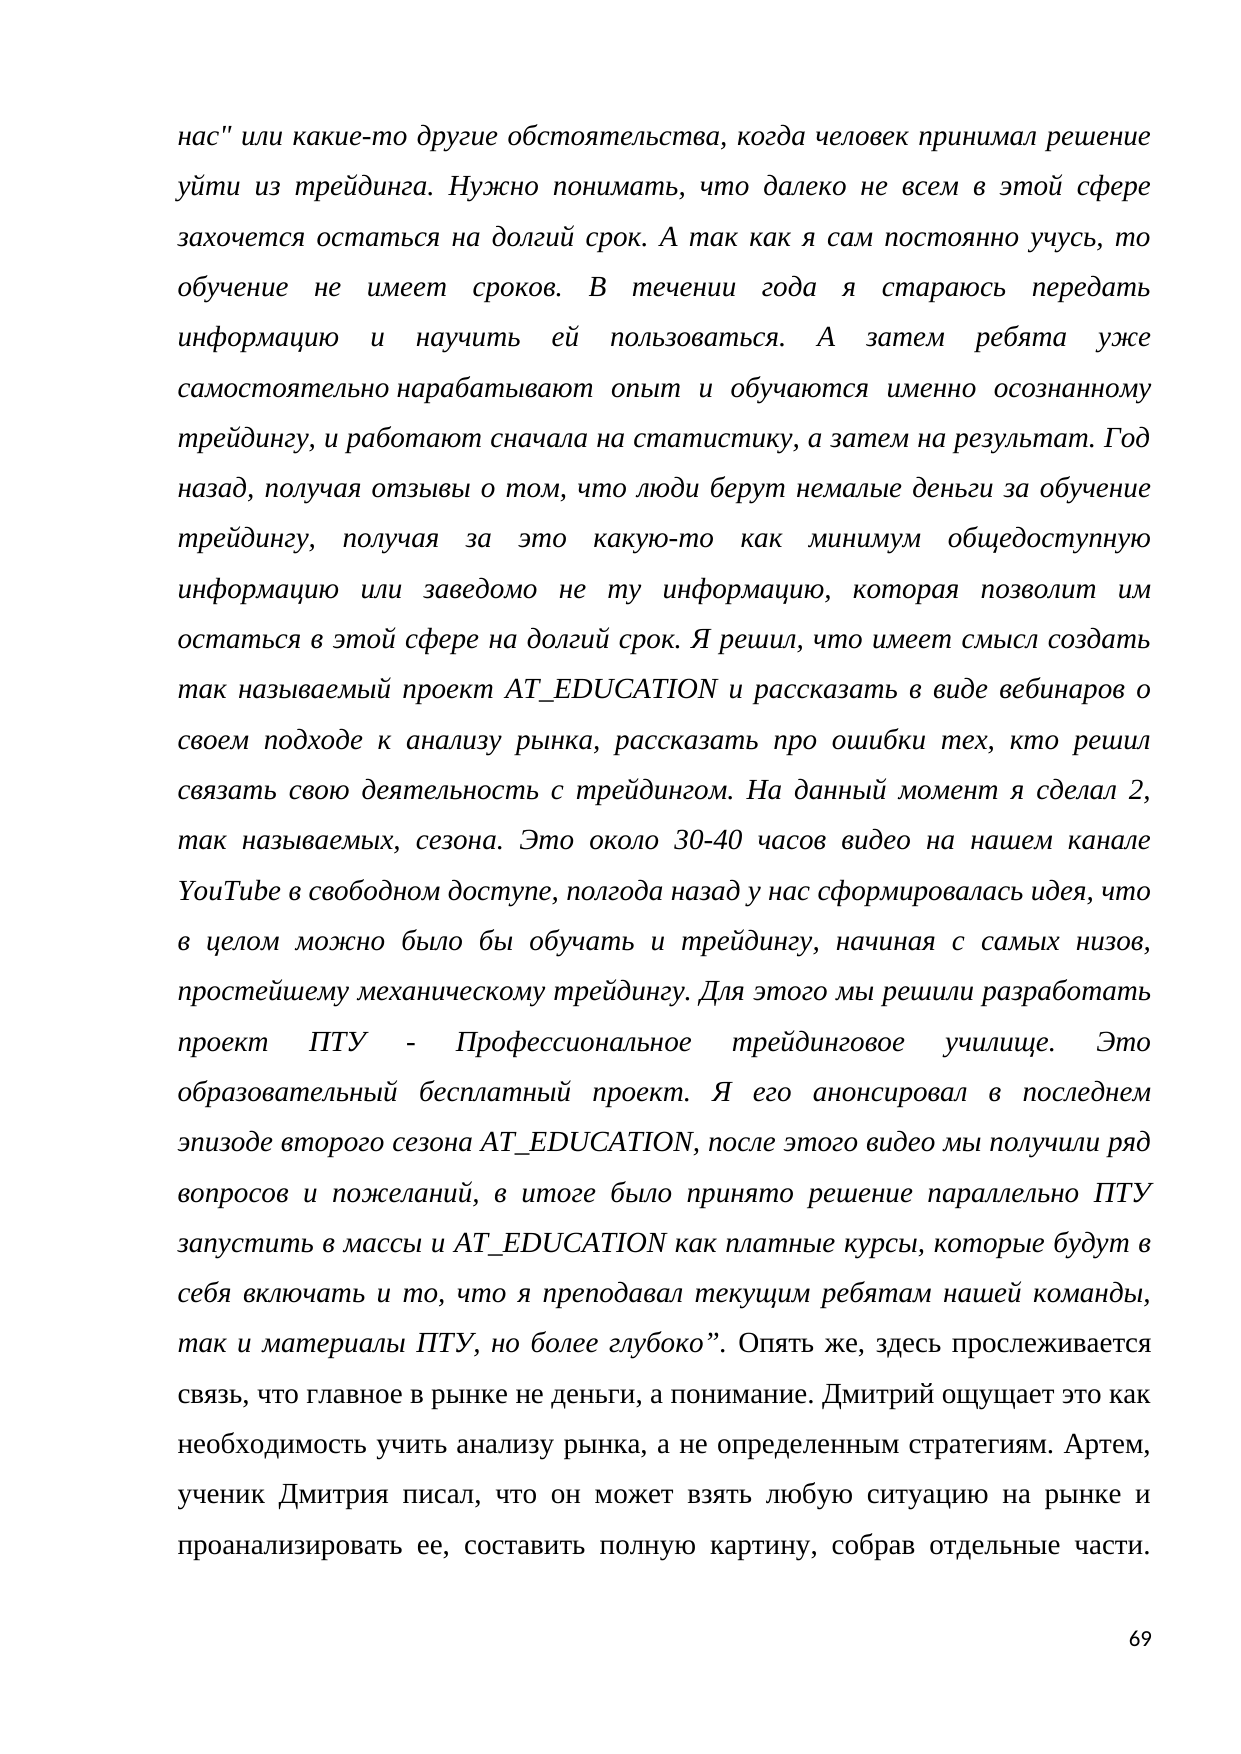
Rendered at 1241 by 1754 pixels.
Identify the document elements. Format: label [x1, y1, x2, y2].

text [177, 118, 1152, 1560]
